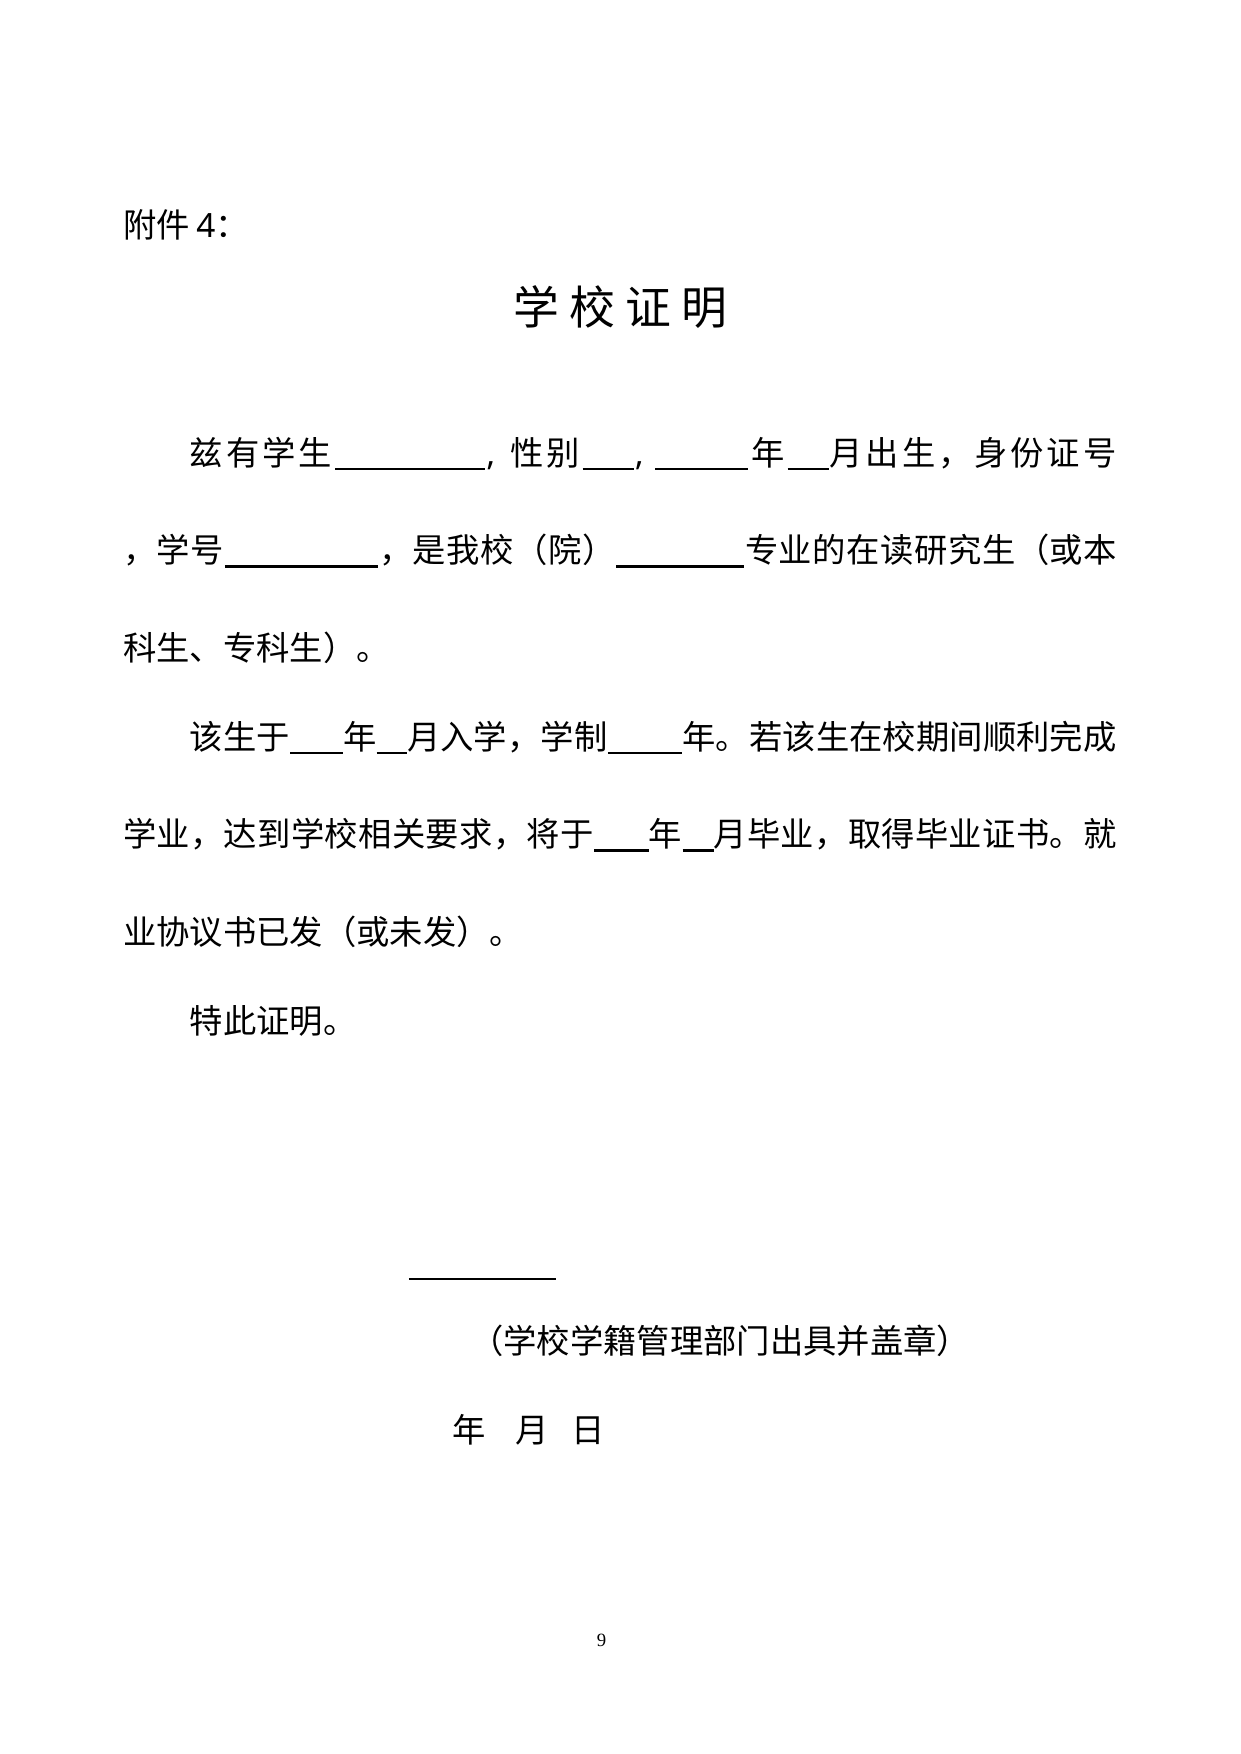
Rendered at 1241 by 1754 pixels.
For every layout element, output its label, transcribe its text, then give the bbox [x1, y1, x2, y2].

text （学校学籍管理部门出具并盖章） [123, 1306, 1117, 1371]
text 年 月 日 [123, 1395, 1117, 1460]
text 该生于 年 月入学，学制 年。若该生在校期间顺利完成学业，达到学校相关要求，将于 年 月毕业，取得毕业证书。就业协议书已发（或未发）。 [123, 702, 1117, 962]
text 兹有学生 , 性别 , 年 月出生，身份证号 ，学号 ，是我校（院） 专业的在读研究生（或本科生、专科生）。 [123, 418, 1117, 678]
text 学 校 证 明 [123, 256, 1117, 353]
text 附件4： [123, 191, 1117, 256]
text 特此证明。 [123, 986, 1117, 1051]
